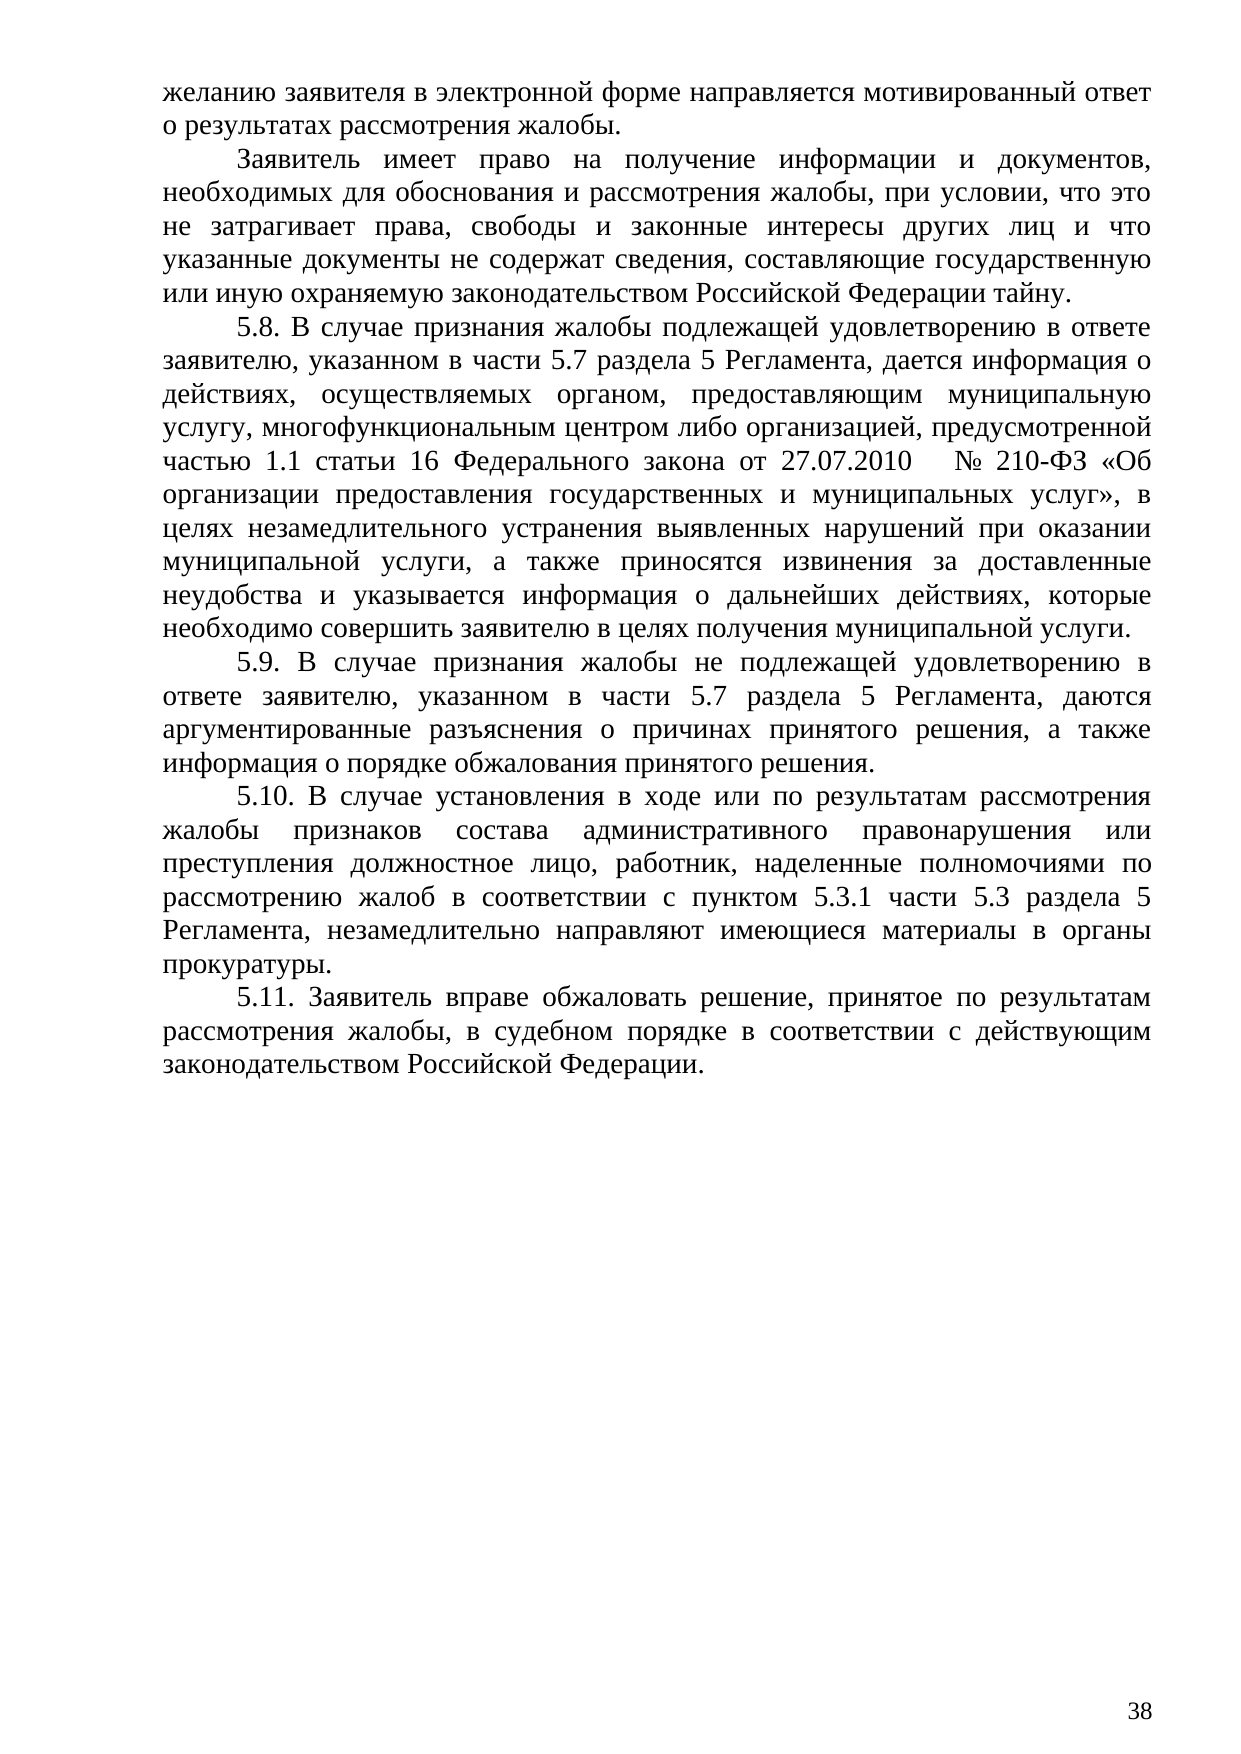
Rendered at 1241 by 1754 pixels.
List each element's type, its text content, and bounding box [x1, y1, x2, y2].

text 5.10. В случае установления в ходе или по результатам рассмотрения жалобы признаков состава административного правонарушения или преступления должностное лицо, работник, наделенные полномочиями по рассмотрению жалоб в соответствии с пунктом 5.3.1 части 5.3 раздела 5 Регламента, незамедлительно направляют имеющиеся материалы в органы прокуратуры. [162, 778, 1152, 979]
text 5.9. В случае признания жалобы не подлежащей удовлетворению в ответе заявителю, указанном в части 5.7 раздела 5 Регламента, даются аргументированные разъяснения о причинах принятого решения, а также информация о порядке обжалования принятого решения. [162, 644, 1152, 778]
text Заявитель имеет право на получение информации и документов, необходимых для обоснования и рассмотрения жалобы, при условии, что это не затрагивает права, свободы и законные интересы других лиц и что указанные документы не содержат сведения, составляющие государственную или иную охраняемую законодательством Российской Федерации тайну. [162, 141, 1152, 309]
text 5.8. В случае признания жалобы подлежащей удовлетворению в ответе заявителю, указанном в части 5.7 раздела 5 Регламента, дается информация о действиях, осуществляемых органом, предоставляющим муниципальную услугу, многофункциональным центром либо организацией, предусмотренной частью 1.1 статьи 16 Федерального закона от 27.07.2010 № 210-ФЗ «Об организации предоставления государственных и муниципальных услуг», в целях незамедлительного устранения выявленных нарушений при оказании муниципальной услуги, а также приносятся извинения за доставленные неудобства и указывается информация о дальнейших действиях, которые необходимо совершить заявителю в целях получения муниципальной услуги. [162, 309, 1152, 644]
text 5.11. Заявитель вправе обжаловать решение, принятое по результатам рассмотрения жалобы, в судебном порядке в соответствии с действующим законодательством Российской Федерации. [162, 979, 1152, 1080]
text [162, 74, 1152, 141]
